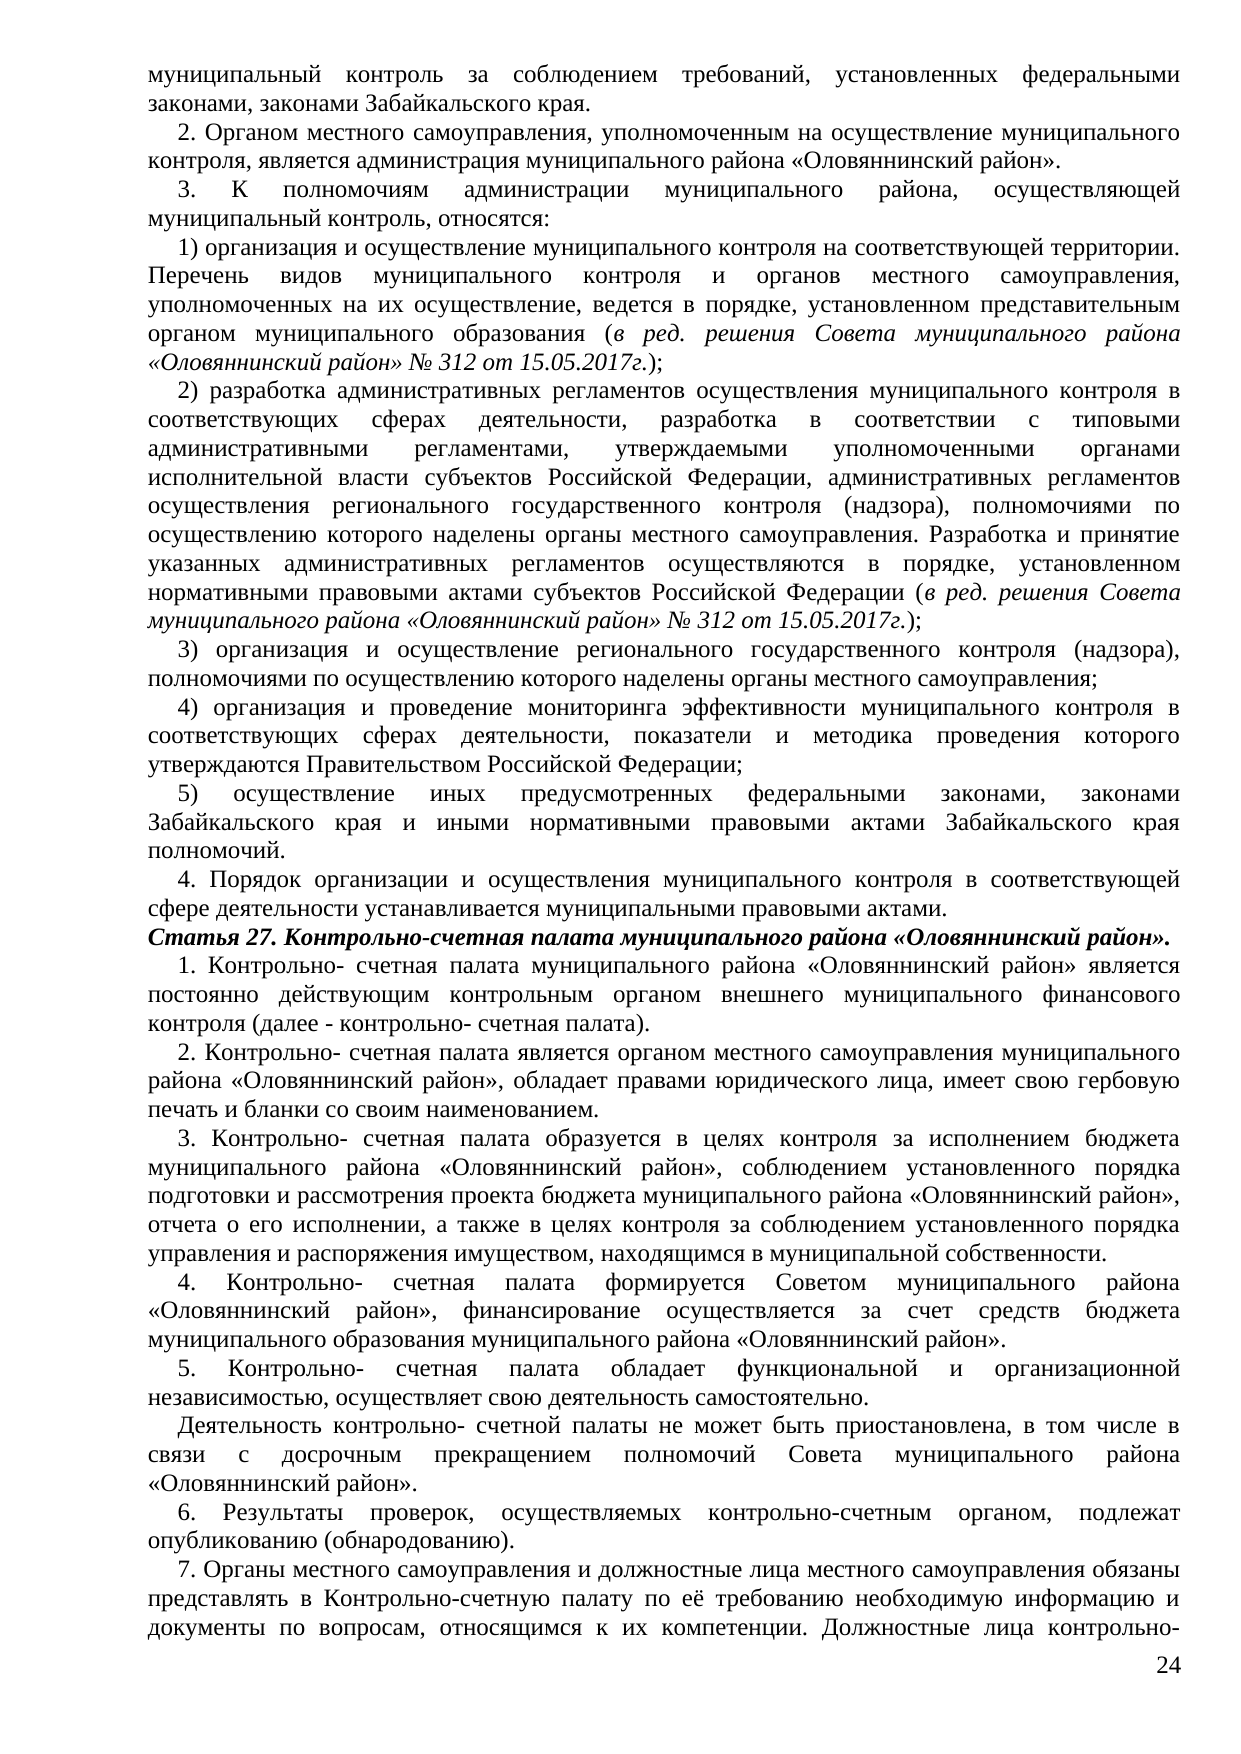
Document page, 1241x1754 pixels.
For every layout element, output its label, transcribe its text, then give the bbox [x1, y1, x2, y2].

text 3. К полномочиям администрации муниципального района, осуществляющей муниципальный контроль, относятся: [148, 174, 1181, 232]
text 3) организация и осуществление регионального государственного контроля (надзора), полномочиями по осуществлению которого наделены органы местного самоуправления; [148, 634, 1181, 692]
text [148, 1554, 1181, 1640]
text 5) осуществление иных предусмотренных федеральными законами, законами Забайкальского края и иными нормативными правовыми актами Забайкальского края полномочий. [148, 778, 1181, 864]
text 2. Органом местного самоуправления, уполномоченным на осуществление муниципального контроля, является администрация муниципального района «Оловяннинский район». [148, 117, 1181, 174]
text 1. Контрольно- счетная палата муниципального района «Оловяннинский район» является постоянно действующим контрольным органом внешнего муниципального финансового контроля (далее - контрольно- счетная палата). [148, 950, 1181, 1037]
text Деятельность контрольно- счетной палаты не может быть приостановлена, в том числе в связи с досрочным прекращением полномочий Совета муниципального района «Оловяннинский район». [148, 1410, 1181, 1497]
text 3. Контрольно- счетная палата образуется в целях контроля за исполнением бюджета муниципального района «Оловяннинский район», соблюдением установленного порядка подготовки и рассмотрения проекта бюджета муниципального района «Оловяннинский район», отчета о его исполнении, а также в целях контроля за соблюдением установленного порядка управления и распоряжения имуществом, находящимся в муниципальной собственности. [148, 1123, 1181, 1267]
text 4) организация и проведение мониторинга эффективности муниципального контроля в соответствующих сферах деятельности, показатели и методика проведения которого утверждаются Правительством Российской Федерации; [148, 692, 1181, 778]
text 4. Контрольно- счетная палата формируется Советом муниципального района «Оловяннинский район», финансирование осуществляется за счет средств бюджета муниципального образования муниципального района «Оловяннинский район». [148, 1267, 1181, 1353]
text 5. Контрольно- счетная палата обладает функциональной и организационной независимостью, осуществляет свою деятельность самостоятельно. [148, 1353, 1181, 1410]
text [148, 59, 1181, 117]
text 4. Порядок организации и осуществления муниципального контроля в соответствующей сфере деятельности устанавливается муниципальными правовыми актами. [148, 864, 1181, 922]
text 2. Контрольно- счетная палата является органом местного самоуправления муниципального района «Оловяннинский район», обладает правами юридического лица, имеет свою гербовую печать и бланки со своим наименованием. [148, 1037, 1181, 1123]
text 2) разработка административных регламентов осуществления муниципального контроля в соответствующих сферах деятельности, разработка в соответствии с типовыми административными регламентами, утверждаемыми уполномоченными органами исполнительной власти субъектов Российской Федерации, административных регламентов осуществления регионального государственного контроля (надзора), полномочиями по осуществлению которого наделены органы местного самоуправления. Разработка и принятие указанных административных регламентов осуществляются в порядке, установленном нормативными правовыми актами субъектов Российской Федерации (в ред. решения Совета муниципального района «Оловяннинский район» № 312 от 15.05.2017г.); [148, 375, 1181, 634]
text 1) организация и осуществление муниципального контроля на соответствующей территории. Перечень видов муниципального контроля и органов местного самоуправления, уполномоченных на их осуществление, ведется в порядке, установленном представительным органом муниципального образования (в ред. решения Совета муниципального района «Оловяннинский район» № 312 от 15.05.2017г.); [148, 232, 1181, 375]
text 6. Результаты проверок, осуществляемых контрольно-счетным органом, подлежат опубликованию (обнародованию). [148, 1497, 1181, 1554]
text Статья 27. Контрольно-счетная палата муниципального района «Оловяннинский район». [148, 922, 1181, 950]
